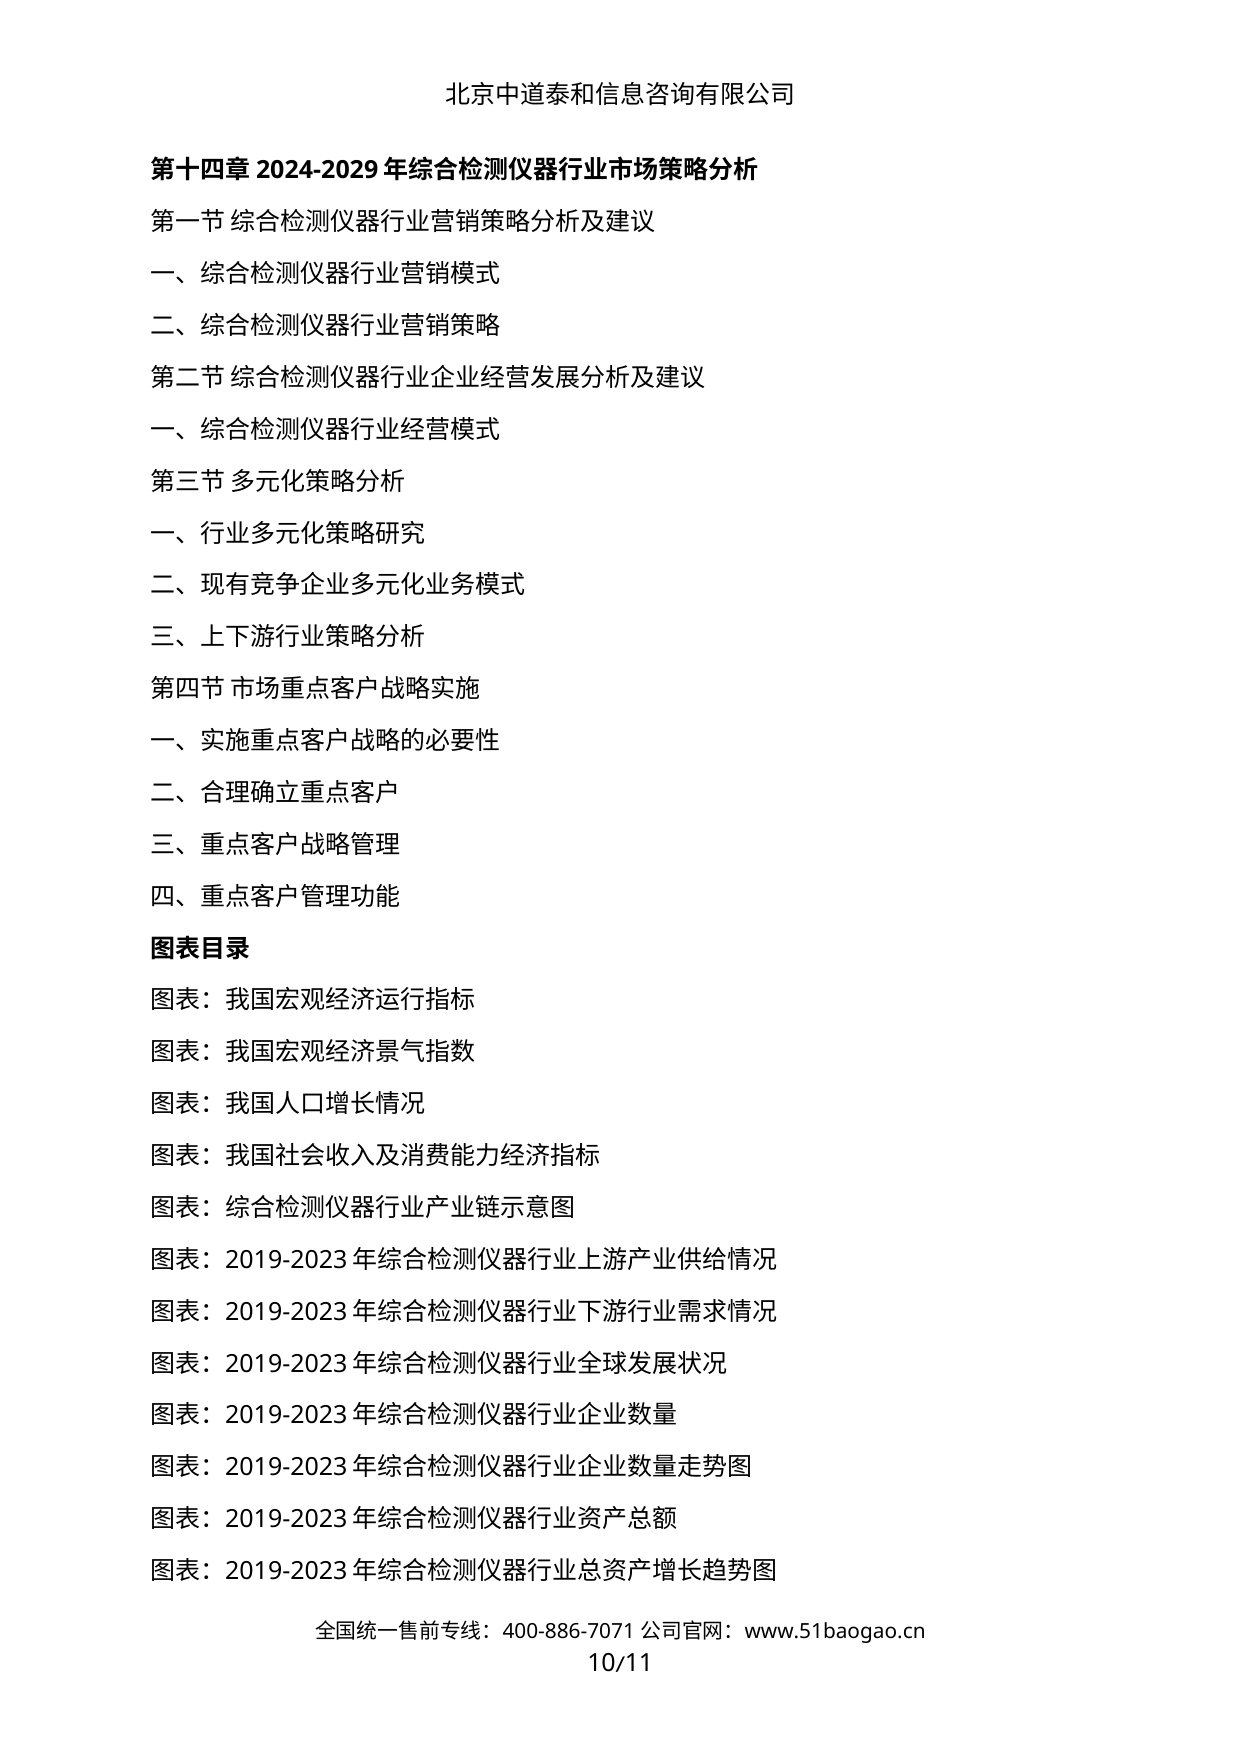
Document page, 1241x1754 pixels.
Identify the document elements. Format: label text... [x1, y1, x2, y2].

text 图表：2019-2023年综合检测仪器行业总资产增长趋势图 [150, 1551, 1090, 1587]
text 图表：2019-2023年综合检测仪器行业下游行业需求情况 [150, 1291, 1090, 1327]
text 一、实施重点客户战略的必要性 [150, 721, 1090, 757]
text 二、综合检测仪器行业营销策略 [150, 306, 1090, 342]
text 一、综合检测仪器行业营销模式 [150, 254, 1090, 290]
text 图表：2019-2023年综合检测仪器行业全球发展状况 [150, 1343, 1090, 1379]
text 第二节 综合检测仪器行业企业经营发展分析及建议 [150, 357, 1090, 394]
text 图表：综合检测仪器行业产业链示意图 [150, 1187, 1090, 1224]
text 图表：我国宏观经济景气指数 [150, 1032, 1090, 1068]
text 第一节 综合检测仪器行业营销策略分析及建议 [150, 202, 1090, 238]
text 图表：我国宏观经济运行指标 [150, 980, 1090, 1016]
text 二、合理确立重点客户 [150, 772, 1090, 809]
text 图表：2019-2023年综合检测仪器行业资产总额 [150, 1499, 1090, 1535]
text 图表：2019-2023年综合检测仪器行业企业数量走势图 [150, 1447, 1090, 1483]
text 图表：我国社会收入及消费能力经济指标 [150, 1136, 1090, 1172]
text 三、重点客户战略管理 [150, 824, 1090, 861]
text 图表：2019-2023年综合检测仪器行业企业数量 [150, 1395, 1090, 1431]
text 一、综合检测仪器行业经营模式 [150, 409, 1090, 446]
text 二、现有竞争企业多元化业务模式 [150, 565, 1090, 601]
text 第四节 市场重点客户战略实施 [150, 669, 1090, 705]
text 四、重点客户管理功能 [150, 876, 1090, 912]
text 一、行业多元化策略研究 [150, 513, 1090, 549]
text 第三节 多元化策略分析 [150, 461, 1090, 497]
text 图表：2019-2023年综合检测仪器行业上游产业供给情况 [150, 1239, 1090, 1276]
text 第十四章 2024-2029年综合检测仪器行业市场策略分析 [150, 150, 1090, 186]
text 图表目录 [150, 928, 1090, 964]
text 图表：我国人口增长情况 [150, 1084, 1090, 1120]
text 三、上下游行业策略分析 [150, 617, 1090, 653]
